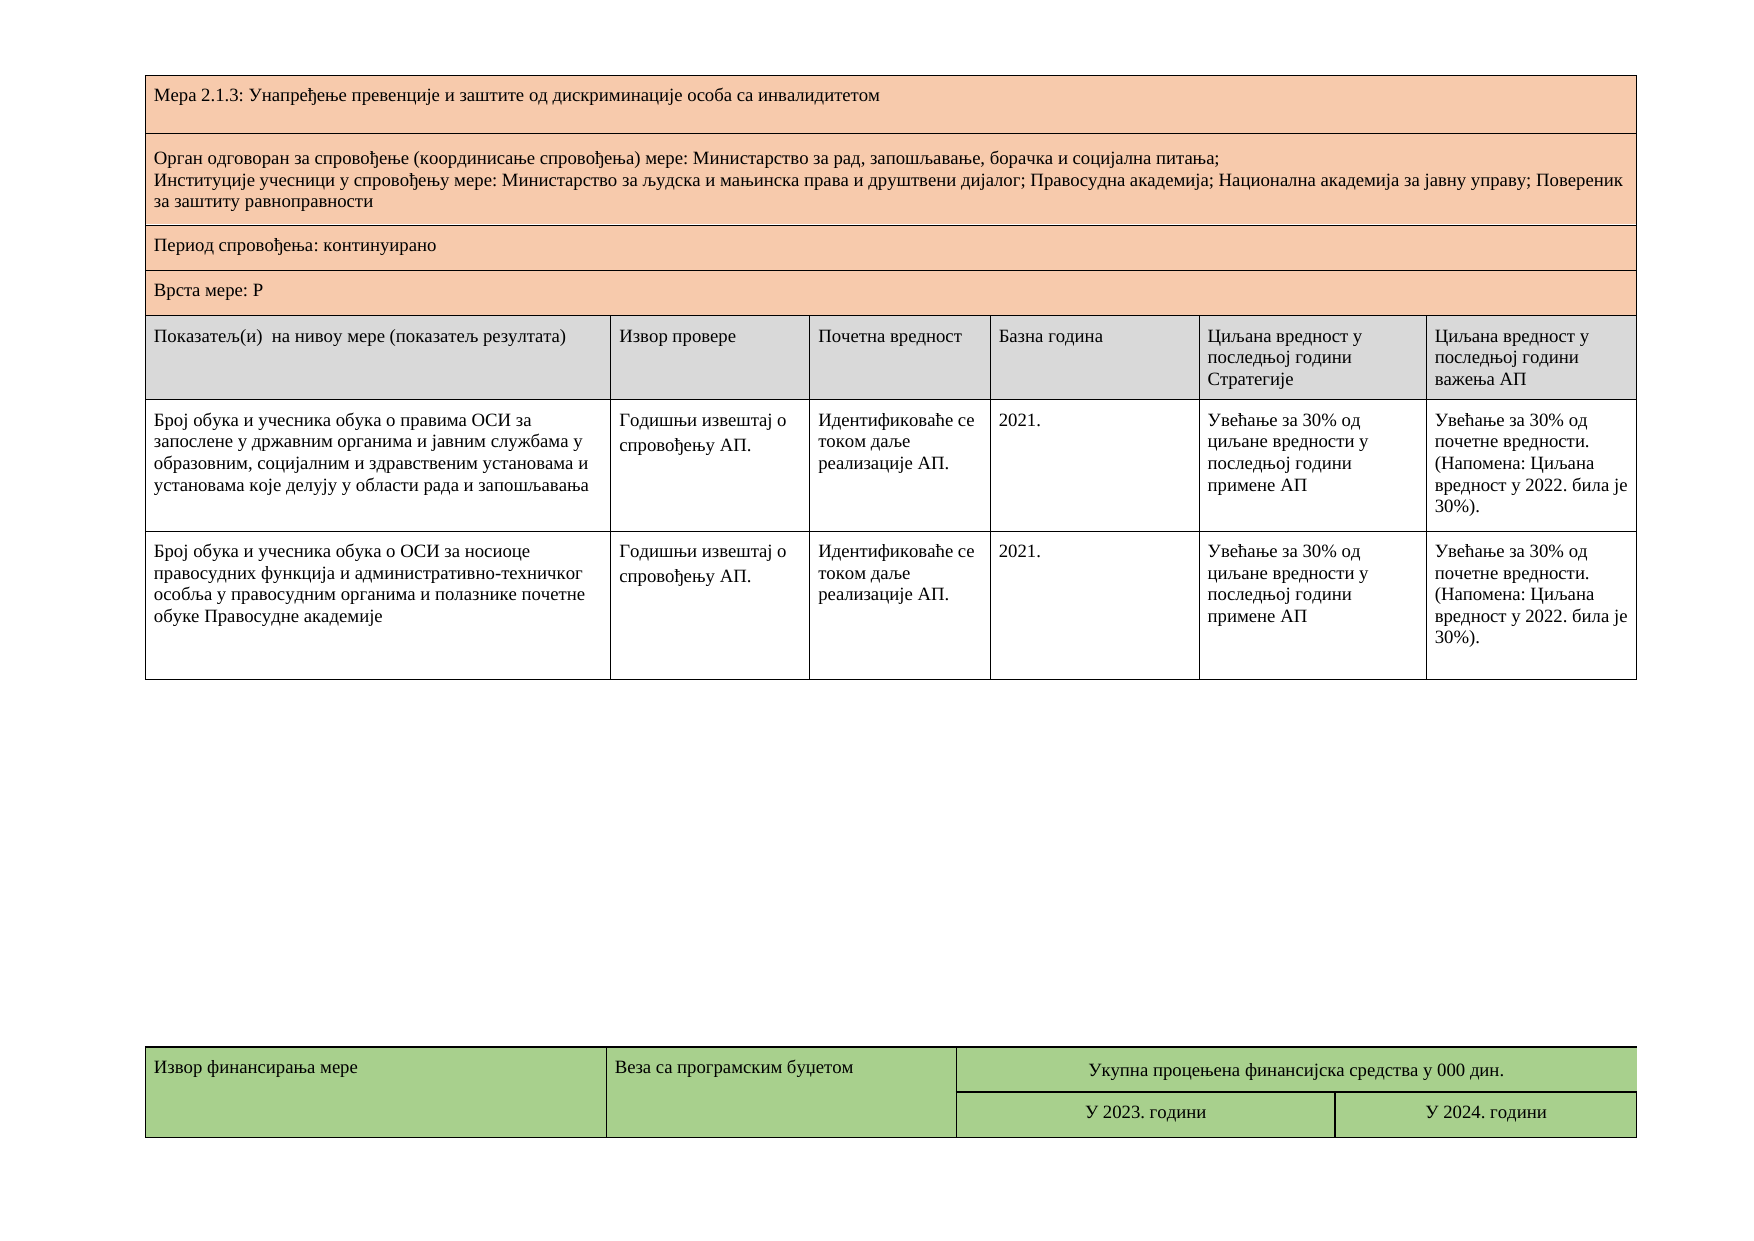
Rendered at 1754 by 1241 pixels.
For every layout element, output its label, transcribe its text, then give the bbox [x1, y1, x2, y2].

table_cell Орган oдговоран за спровођење (координисање спровођења) мере: Министарство за рад, запошљавање, борачка и социјална питања; Институције учесници у спровођењу мере: Министарство за људска и мањинска права и друштвени дијалог; Правосудна академија; Национална академија за јавну управу; Повереник за заштиту равноправности [146, 134, 1636, 224]
table_cell Извор провере [611, 316, 809, 399]
table_cell Период спровођења: континуирано [146, 226, 1636, 270]
table_cell Годишњи извештај о спровођењу АП. [611, 400, 809, 531]
table_cell Идентификоваће се током даље реализације АП. [810, 400, 990, 531]
table_cell Увећање за 30% од циљане вредности у последњој години примене АП [1200, 532, 1426, 679]
table_cell Увећање за 30% од почетне вредности. (Напомена: Циљана вредност у 2022. била је 30%). [1427, 532, 1636, 679]
table_cell Врста мере: Р [146, 271, 1636, 315]
table_cell 2021. [991, 532, 1199, 679]
table_header Мера 2.1.3: Унапређење превенције и заштите од дискриминације особа са инвалидитетом [146, 76, 1636, 133]
table_cell Циљана вредност у последњој години важења АП [1427, 316, 1636, 399]
table_cell Број обука и учесника обука о правима ОСИ за запослене у државним органима и јавним службама у образовним, социјалним и здравственим установама и установама које делују у области рада и запошљавања [146, 400, 610, 531]
table_cell Циљaна вредност у последњој години Стратегије [1200, 316, 1426, 399]
table_cell У 2023. години [957, 1093, 1334, 1137]
table_cell Увећање за 30% од почетне вредности. (Напомена: Циљана вредност у 2022. била је 30%). [1427, 400, 1636, 531]
table_cell Базна година [991, 316, 1199, 399]
table_header Извор финансирања мере [146, 1048, 606, 1137]
table_header Укупна процењена финансијска средства у 000 дин. [957, 1048, 1637, 1091]
table_cell Годишњи извештај о спровођењу АП. [611, 532, 809, 679]
table_cell Број обука и учесника обука о ОСИ за носиоце правосудних функција и административно-техничког особља у правосудним органима и полазнике почетне обуке Правосудне академије [146, 532, 610, 679]
table_cell У 2024. години [1336, 1093, 1636, 1137]
table_cell 2021. [991, 400, 1199, 531]
table_cell Показатељ(и) на нивоу мере (показатељ резултата) [146, 316, 610, 399]
table_cell Увећање за 30% од циљане вредности у последњој години примене АП [1200, 400, 1426, 531]
table_cell Почетна вредност [810, 316, 990, 399]
table_header Веза са програмским буџетом [607, 1048, 956, 1137]
table_cell Идентификоваће се током даље реализације АП. [810, 532, 990, 679]
